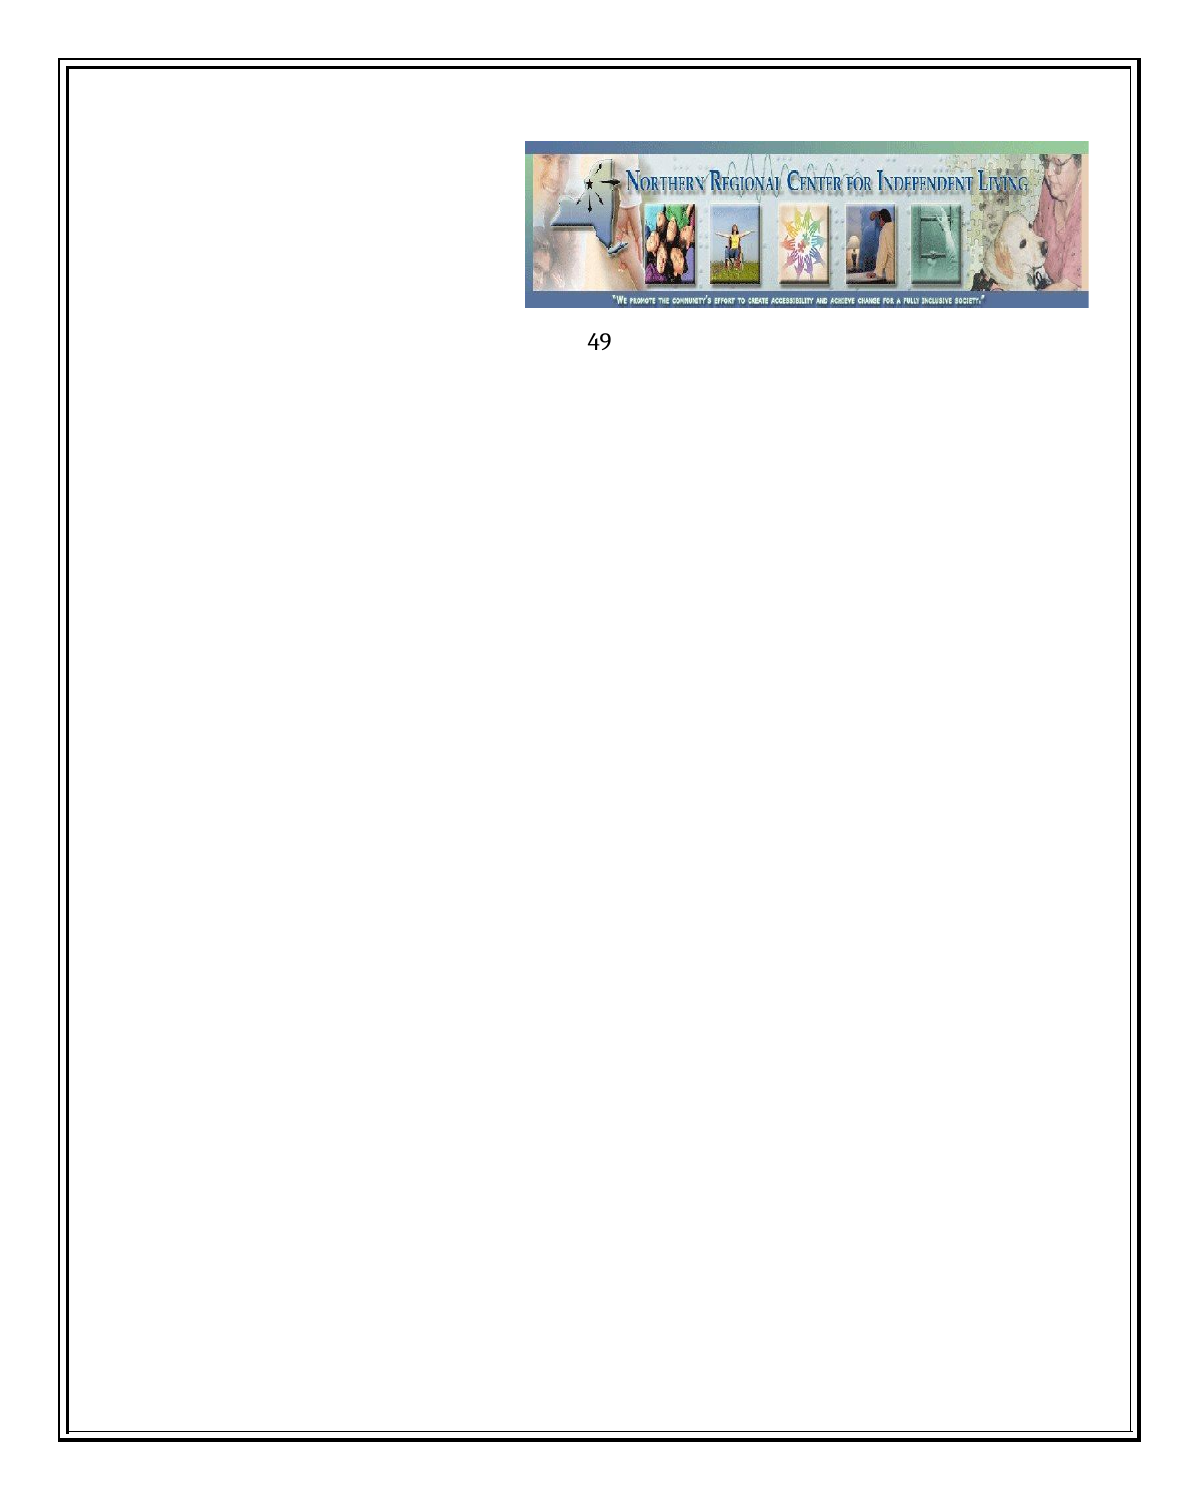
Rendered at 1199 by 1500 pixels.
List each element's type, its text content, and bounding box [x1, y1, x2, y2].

text 49 [584, 328, 615, 357]
picture [525, 141, 1089, 308]
